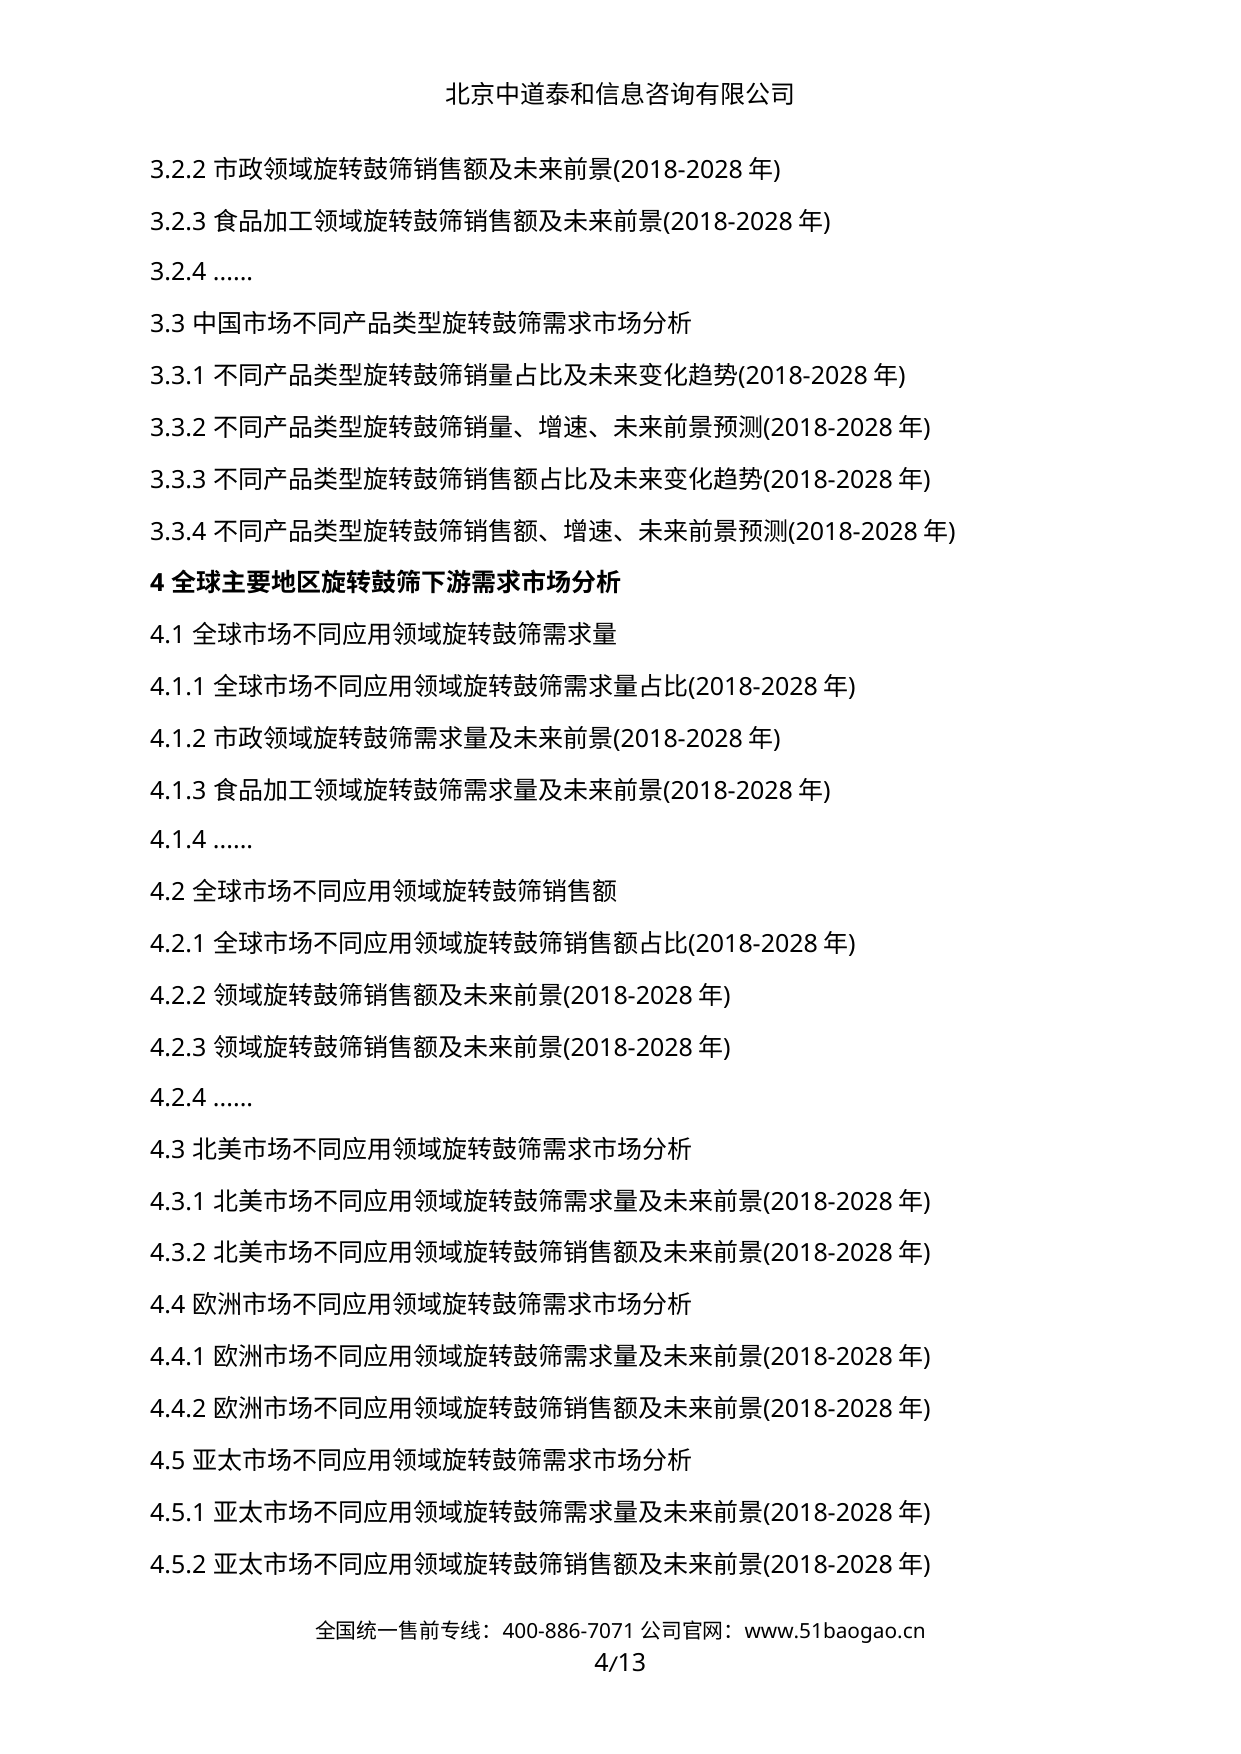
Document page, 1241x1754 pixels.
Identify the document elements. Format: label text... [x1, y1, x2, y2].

text 3.3.3 不同产品类型旋转鼓筛销售额占比及未来变化趋势(2018-2028年) [150, 459, 1090, 495]
text 4.1.4 ...... [150, 822, 1090, 856]
text 4.3 北美市场不同应用领域旋转鼓筛需求市场分析 [150, 1129, 1090, 1165]
text 4 全球主要地区旋转鼓筛下游需求市场分析 [150, 563, 1090, 599]
text 4.2.4 ...... [150, 1079, 1090, 1113]
text 4.1.1 全球市场不同应用领域旋转鼓筛需求量占比(2018-2028年) [150, 667, 1090, 703]
text 3.3.2 不同产品类型旋转鼓筛销量、增速、未来前景预测(2018-2028年) [150, 407, 1090, 443]
text 4.3.1 北美市场不同应用领域旋转鼓筛需求量及未来前景(2018-2028年) [150, 1181, 1090, 1217]
text 4.1.2 市政领域旋转鼓筛需求量及未来前景(2018-2028年) [150, 718, 1090, 755]
text 4.5.1 亚太市场不同应用领域旋转鼓筛需求量及未来前景(2018-2028年) [150, 1492, 1090, 1528]
text 4.3.2 北美市场不同应用领域旋转鼓筛销售额及未来前景(2018-2028年) [150, 1233, 1090, 1269]
text 3.2.3 食品加工领域旋转鼓筛销售额及未来前景(2018-2028年) [150, 202, 1090, 238]
text 4.2.3 领域旋转鼓筛销售额及未来前景(2018-2028年) [150, 1027, 1090, 1064]
text 4.4.2 欧洲市场不同应用领域旋转鼓筛销售额及未来前景(2018-2028年) [150, 1388, 1090, 1425]
text 3.2.2 市政领域旋转鼓筛销售额及未来前景(2018-2028年) [150, 150, 1090, 186]
text 4.4.1 欧洲市场不同应用领域旋转鼓筛需求量及未来前景(2018-2028年) [150, 1337, 1090, 1373]
text 4.4 欧洲市场不同应用领域旋转鼓筛需求市场分析 [150, 1285, 1090, 1321]
text 4.2 全球市场不同应用领域旋转鼓筛销售额 [150, 872, 1090, 908]
text 4.1 全球市场不同应用领域旋转鼓筛需求量 [150, 615, 1090, 651]
text 3.3.1 不同产品类型旋转鼓筛销量占比及未来变化趋势(2018-2028年) [150, 355, 1090, 392]
text 4.2.1 全球市场不同应用领域旋转鼓筛销售额占比(2018-2028年) [150, 924, 1090, 960]
text 4.5 亚太市场不同应用领域旋转鼓筛需求市场分析 [150, 1440, 1090, 1477]
text 4.1.3 食品加工领域旋转鼓筛需求量及未来前景(2018-2028年) [150, 770, 1090, 807]
text 3.3.4 不同产品类型旋转鼓筛销售额、增速、未来前景预测(2018-2028年) [150, 511, 1090, 547]
text 3.2.4 ...... [150, 254, 1090, 288]
text 4.2.2 领域旋转鼓筛销售额及未来前景(2018-2028年) [150, 976, 1090, 1012]
text 3.3 中国市场不同产品类型旋转鼓筛需求市场分析 [150, 303, 1090, 340]
text 4.5.2 亚太市场不同应用领域旋转鼓筛销售额及未来前景(2018-2028年) [150, 1544, 1090, 1580]
